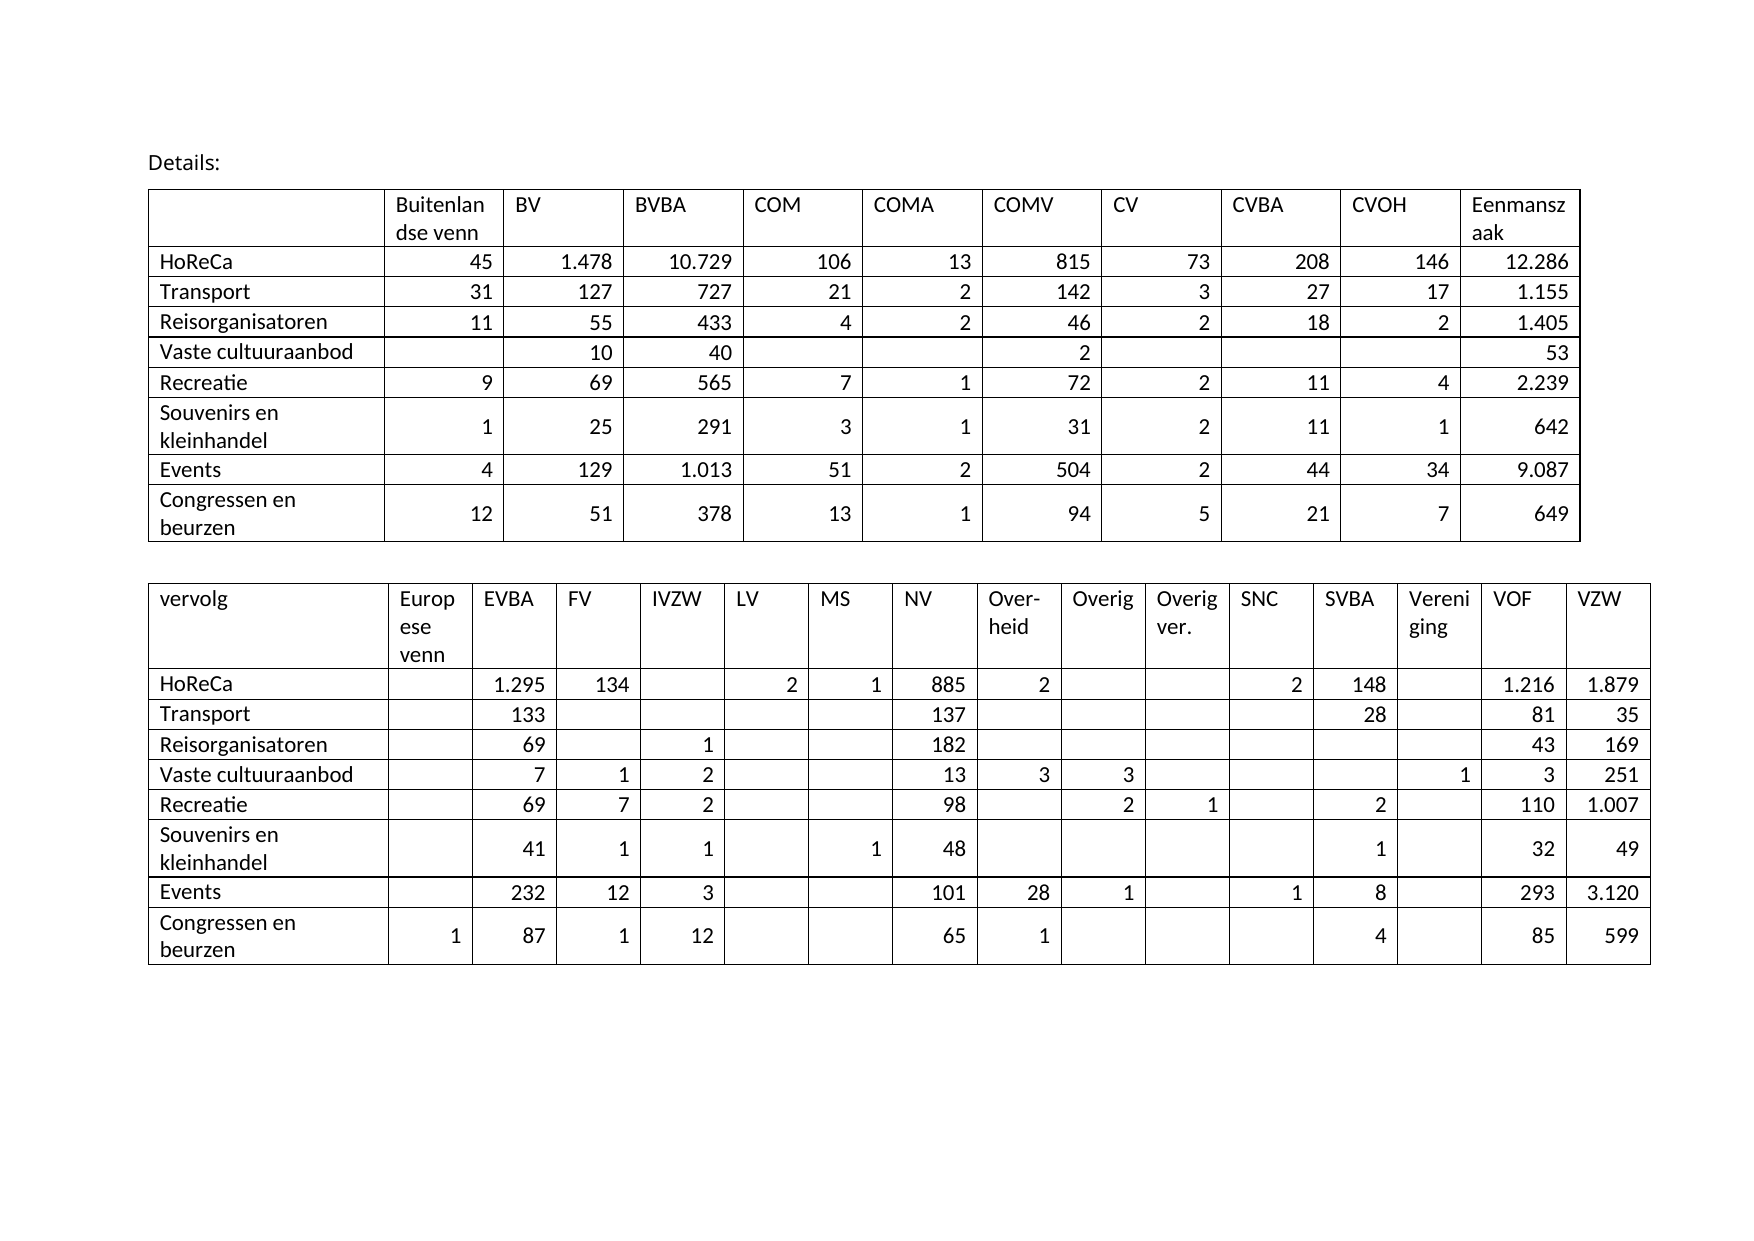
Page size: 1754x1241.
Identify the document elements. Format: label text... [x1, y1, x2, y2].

table_cell [1230, 700, 1313, 729]
table_cell [1146, 730, 1229, 759]
table_cell 10 [504, 338, 623, 367]
table_cell 649 [1461, 485, 1579, 541]
table_cell 21 [1222, 485, 1340, 541]
table_cell [1062, 908, 1145, 964]
table_cell 504 [983, 455, 1101, 484]
table_cell 1 [1398, 760, 1481, 789]
table_cell [1062, 820, 1145, 876]
table_cell 18 [1222, 307, 1340, 336]
table_cell [809, 700, 892, 729]
table_cell 2 [1341, 307, 1460, 336]
table_cell [1102, 338, 1221, 367]
table_cell 1 [809, 820, 892, 876]
table_cell 1.007 [1567, 790, 1650, 819]
table_cell 12.286 [1461, 247, 1579, 276]
table_cell 25 [504, 398, 623, 454]
table_cell 21 [744, 277, 862, 306]
table_header Overig [1062, 584, 1145, 668]
table_cell 32 [1482, 820, 1566, 876]
table_cell Souvenirs en kleinhandel [149, 820, 388, 876]
table_cell 3 [1482, 760, 1566, 789]
table_cell [725, 908, 808, 964]
table_cell 378 [624, 485, 743, 541]
table_header vervolg [149, 584, 388, 668]
table_cell [1062, 669, 1145, 698]
table_cell 69 [473, 790, 556, 819]
table_cell Reisorganisatoren [149, 307, 384, 336]
table_header Vereniging [1398, 584, 1481, 668]
table_cell Events [149, 878, 388, 907]
table_cell [1314, 760, 1397, 789]
table_cell [1230, 760, 1313, 789]
table_cell 51 [504, 485, 623, 541]
table_cell 9 [385, 368, 503, 397]
table_cell 2 [863, 277, 982, 306]
table_cell [385, 338, 503, 367]
table_cell [1062, 700, 1145, 729]
table_cell 87 [473, 908, 556, 964]
table_cell [1398, 878, 1481, 907]
table_cell [1230, 730, 1313, 759]
table_cell 73 [1102, 247, 1221, 276]
table_cell [1398, 669, 1481, 698]
table_cell 1 [1062, 878, 1145, 907]
table_cell 12 [385, 485, 503, 541]
table_cell 13 [863, 247, 982, 276]
table_cell 3.120 [1567, 878, 1650, 907]
table_cell 251 [1567, 760, 1650, 789]
table_cell [1062, 730, 1145, 759]
table_cell 4 [744, 307, 862, 336]
table_cell 2.239 [1461, 368, 1579, 397]
table_header EVBA [473, 584, 556, 668]
table_cell 43 [1482, 730, 1566, 759]
table_cell 2 [641, 760, 724, 789]
table_cell [1146, 669, 1229, 698]
table_header FV [557, 584, 640, 668]
table_cell 2 [978, 669, 1061, 698]
table_cell [725, 790, 808, 819]
table_cell 11 [1222, 368, 1340, 397]
table_cell 2 [1062, 790, 1145, 819]
table_cell 7 [1341, 485, 1460, 541]
table_cell [978, 820, 1061, 876]
table_cell [641, 669, 724, 698]
table_cell 11 [1222, 398, 1340, 454]
table_cell 599 [1567, 908, 1650, 964]
table_cell [389, 878, 472, 907]
table_cell 1 [641, 730, 724, 759]
table_cell 2 [1314, 790, 1397, 819]
table_cell 1 [1314, 820, 1397, 876]
table_cell HoReCa [149, 247, 384, 276]
table_cell [725, 760, 808, 789]
table_cell 1.405 [1461, 307, 1579, 336]
table_cell 41 [473, 820, 556, 876]
table_cell 137 [893, 700, 977, 729]
table_cell 7 [744, 368, 862, 397]
list Details: [148, 148, 1606, 176]
table_cell [1146, 908, 1229, 964]
table_header CVBA [1222, 190, 1340, 246]
table_header Europese venn [389, 584, 472, 668]
table_cell [389, 700, 472, 729]
table_cell 46 [983, 307, 1101, 336]
table_header BVBA [624, 190, 743, 246]
table_cell 5 [1102, 485, 1221, 541]
table_cell 1 [385, 398, 503, 454]
table_cell 35 [1567, 700, 1650, 729]
table_cell 232 [473, 878, 556, 907]
table_cell Recreatie [149, 790, 388, 819]
table_cell 885 [893, 669, 977, 698]
table_cell 28 [1314, 700, 1397, 729]
table_header COMV [983, 190, 1101, 246]
table_cell 2 [1102, 398, 1221, 454]
table_cell 7 [473, 760, 556, 789]
table_cell 9.087 [1461, 455, 1579, 484]
table_cell 17 [1341, 277, 1460, 306]
table_cell [389, 820, 472, 876]
table_cell 134 [557, 669, 640, 698]
table_cell 45 [385, 247, 503, 276]
table_cell [978, 790, 1061, 819]
table_cell 1 [557, 820, 640, 876]
table_cell 1.013 [624, 455, 743, 484]
table_cell [389, 760, 472, 789]
table_cell 72 [983, 368, 1101, 397]
table_cell 1 [557, 908, 640, 964]
table_cell 69 [504, 368, 623, 397]
table_cell 12 [641, 908, 724, 964]
table_cell 44 [1222, 455, 1340, 484]
table_cell [809, 908, 892, 964]
table_cell 12 [557, 878, 640, 907]
table_cell [744, 338, 862, 367]
table_header [149, 190, 384, 246]
table_cell 31 [385, 277, 503, 306]
table_cell [725, 820, 808, 876]
table_cell 127 [504, 277, 623, 306]
table_cell 2 [1230, 669, 1313, 698]
table_cell 727 [624, 277, 743, 306]
table_cell 1 [389, 908, 472, 964]
table_cell [641, 700, 724, 729]
table_cell Transport [149, 277, 384, 306]
table_cell [557, 730, 640, 759]
table_cell 129 [504, 455, 623, 484]
table_header VZW [1567, 584, 1650, 668]
table_cell 1 [863, 398, 982, 454]
table_cell 1 [1230, 878, 1313, 907]
table_cell [1398, 730, 1481, 759]
table_header Eenmanszaak [1461, 190, 1579, 246]
table_header CV [1102, 190, 1221, 246]
table_cell [389, 790, 472, 819]
table_cell 142 [983, 277, 1101, 306]
table_cell 28 [978, 878, 1061, 907]
table_cell [863, 338, 982, 367]
table_header NV [893, 584, 977, 668]
table_cell [1230, 820, 1313, 876]
table_cell 2 [983, 338, 1101, 367]
table_cell 69 [473, 730, 556, 759]
table_cell Vaste cultuuraanbod [149, 760, 388, 789]
table_cell 293 [1482, 878, 1566, 907]
table_cell [1398, 820, 1481, 876]
table_cell 2 [863, 455, 982, 484]
table_cell 565 [624, 368, 743, 397]
table_cell [1146, 700, 1229, 729]
table_cell 13 [744, 485, 862, 541]
table_cell 34 [1341, 455, 1460, 484]
table_cell [809, 790, 892, 819]
table_cell 182 [893, 730, 977, 759]
table_cell [809, 878, 892, 907]
table_cell Events [149, 455, 384, 484]
table_cell 1 [1146, 790, 1229, 819]
table_header COMA [863, 190, 982, 246]
table_cell 27 [1222, 277, 1340, 306]
table_cell 2 [1102, 368, 1221, 397]
table_cell [389, 669, 472, 698]
table_cell Vaste cultuuraanbod [149, 338, 384, 367]
table_cell [1146, 760, 1229, 789]
table_cell [809, 730, 892, 759]
table_cell [1222, 338, 1340, 367]
table_cell 1.295 [473, 669, 556, 698]
table_cell 133 [473, 700, 556, 729]
table_cell 40 [624, 338, 743, 367]
table_cell Transport [149, 700, 388, 729]
table_cell [389, 730, 472, 759]
table_cell 11 [385, 307, 503, 336]
table_cell 815 [983, 247, 1101, 276]
table_header CVOH [1341, 190, 1460, 246]
table_header MS [809, 584, 892, 668]
table_header VOF [1482, 584, 1566, 668]
table_cell 101 [893, 878, 977, 907]
table_cell [725, 878, 808, 907]
table_cell 81 [1482, 700, 1566, 729]
table_cell 1 [809, 669, 892, 698]
table_header COM [744, 190, 862, 246]
table_cell 65 [893, 908, 977, 964]
table_cell Congressen en beurzen [149, 485, 384, 541]
table_cell [725, 700, 808, 729]
table_cell 3 [744, 398, 862, 454]
table_cell 1 [863, 368, 982, 397]
table_cell 8 [1314, 878, 1397, 907]
table_cell [1398, 790, 1481, 819]
table_cell 4 [1341, 368, 1460, 397]
table_cell [725, 730, 808, 759]
table_cell 3 [641, 878, 724, 907]
table_cell 148 [1314, 669, 1397, 698]
table_cell 3 [1062, 760, 1145, 789]
table_cell 2 [1102, 307, 1221, 336]
table_cell 53 [1461, 338, 1579, 367]
table_cell [1146, 820, 1229, 876]
table_cell 433 [624, 307, 743, 336]
table_header Over-heid [978, 584, 1061, 668]
table_cell [1230, 908, 1313, 964]
table_header Buitenlandse venn [385, 190, 503, 246]
table_cell 2 [725, 669, 808, 698]
table_cell [978, 700, 1061, 729]
table_cell Souvenirs en kleinhandel [149, 398, 384, 454]
table_cell [1398, 908, 1481, 964]
table_cell 146 [1341, 247, 1460, 276]
table_cell 2 [641, 790, 724, 819]
table_cell 1 [978, 908, 1061, 964]
table_cell [1146, 878, 1229, 907]
table_cell 2 [1102, 455, 1221, 484]
table_cell Congressen en beurzen [149, 908, 388, 964]
table_cell 208 [1222, 247, 1340, 276]
table_header IVZW [641, 584, 724, 668]
table_header Overig ver. [1146, 584, 1229, 668]
table_cell 51 [744, 455, 862, 484]
table_cell 1.879 [1567, 669, 1650, 698]
table_header SNC [1230, 584, 1313, 668]
table_cell [978, 730, 1061, 759]
table_cell 642 [1461, 398, 1579, 454]
table_cell 10.729 [624, 247, 743, 276]
table_cell 7 [557, 790, 640, 819]
table_cell 2 [863, 307, 982, 336]
table_header SVBA [1314, 584, 1397, 668]
table_cell Reisorganisatoren [149, 730, 388, 759]
table_cell 1 [863, 485, 982, 541]
table_cell 13 [893, 760, 977, 789]
table_cell 94 [983, 485, 1101, 541]
table_cell 291 [624, 398, 743, 454]
table_cell 106 [744, 247, 862, 276]
table_cell Recreatie [149, 368, 384, 397]
table_cell 1 [557, 760, 640, 789]
table_cell 48 [893, 820, 977, 876]
table_cell [1230, 790, 1313, 819]
table_cell 85 [1482, 908, 1566, 964]
table_cell 1.478 [504, 247, 623, 276]
table_cell [1341, 338, 1460, 367]
table_cell 1 [1341, 398, 1460, 454]
table_cell 4 [385, 455, 503, 484]
table_cell [809, 760, 892, 789]
table_cell 1.216 [1482, 669, 1566, 698]
table_cell 1 [641, 820, 724, 876]
table_cell 1.155 [1461, 277, 1579, 306]
table_cell [1314, 730, 1397, 759]
table_header LV [725, 584, 808, 668]
table_cell 4 [1314, 908, 1397, 964]
table_header BV [504, 190, 623, 246]
table_cell [557, 700, 640, 729]
table_cell 55 [504, 307, 623, 336]
table_cell 98 [893, 790, 977, 819]
table_cell 31 [983, 398, 1101, 454]
table_cell HoReCa [149, 669, 388, 698]
table_cell 49 [1567, 820, 1650, 876]
table_cell 169 [1567, 730, 1650, 759]
table_cell 110 [1482, 790, 1566, 819]
table_cell 3 [1102, 277, 1221, 306]
table_cell 3 [978, 760, 1061, 789]
table_cell [1398, 700, 1481, 729]
